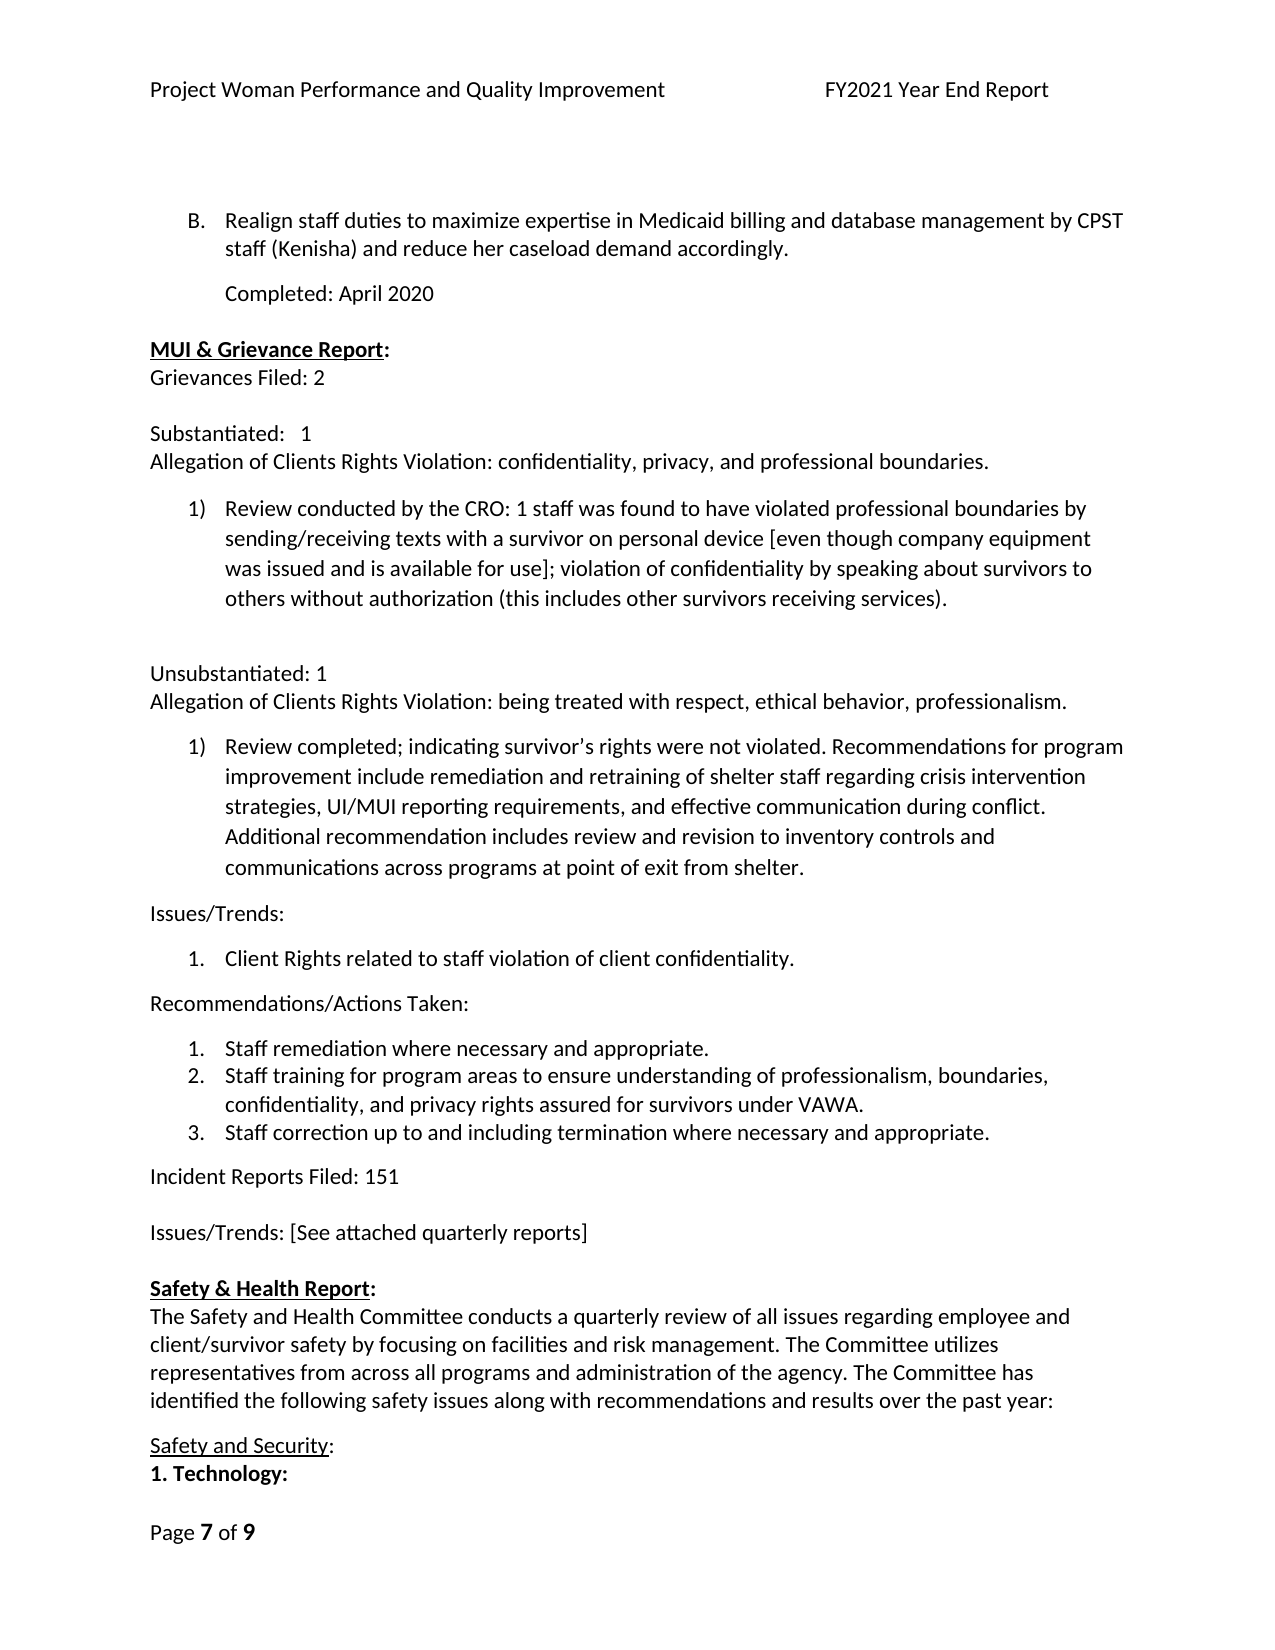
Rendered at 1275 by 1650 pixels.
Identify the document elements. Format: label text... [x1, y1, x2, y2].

list Staff correction up to and including termination where necessary and appropriate. [187, 1118, 1125, 1146]
text 1. Technology: [150, 1459, 1125, 1487]
text MUI & Grievance Report: [150, 335, 1125, 363]
text Unsubstantiated: 1 [150, 659, 1125, 687]
list Realign staff duties to maximize expertise in Medicaid billing and database management by CPST staff (Kenisha) and reduce her caseload demand accordingly. [187, 206, 1125, 262]
text Recommendations/Actions Taken: [150, 989, 1125, 1017]
text Incident Reports Filed: 151 [150, 1162, 1125, 1190]
text The Safety and Health Committee conducts a quarterly review of all issues regarding employee and client/survivor safety by focusing on facilities and risk management. The Committee utilizes representatives from across all programs and administration of the agency. The Committee has identified the following safety issues along with recommendations and results over the past year: [150, 1302, 1125, 1414]
list Client Rights related to staff violation of client confidentiality. [187, 944, 1125, 972]
text Grievances Filed: 2 [150, 363, 1125, 391]
text Completed: April 2020 [225, 279, 1125, 307]
text Issues/Trends: [See attached quarterly reports] [150, 1218, 1125, 1246]
list Staff remediation where necessary and appropriate. [187, 1034, 1125, 1062]
text Substantiated: 1 [150, 419, 1125, 447]
text Issues/Trends: [150, 899, 1125, 928]
text Allegation of Clients Rights Violation: being treated with respect, ethical behavior, professionalism. [150, 687, 1125, 715]
list Review conducted by the CRO: 1 staff was found to have violated professional boundaries by sending/receiving texts with a survivor on personal device [even though company equipment was issued and is available for use]; violation of confidentiality by speaking about survivors to others without authorization (this includes other survivors receiving services). [187, 494, 1125, 612]
text Allegation of Clients Rights Violation: confidentiality, privacy, and professional boundaries. [150, 447, 1125, 475]
text Safety and Security: [150, 1431, 1125, 1459]
text Safety & Health Report: [150, 1274, 1125, 1302]
list Review completed; indicating survivor’s rights were not violated. Recommendations for program improvement include remediation and retraining of shelter staff regarding crisis intervention strategies, UI/MUI reporting requirements, and effective communication during conflict. Additional recommendation includes review and revision to inventory controls and communications across programs at point of exit from shelter. [187, 732, 1125, 881]
list Staff training for program areas to ensure understanding of professionalism, boundaries, confidentiality, and privacy rights assured for survivors under VAWA. [187, 1062, 1125, 1118]
